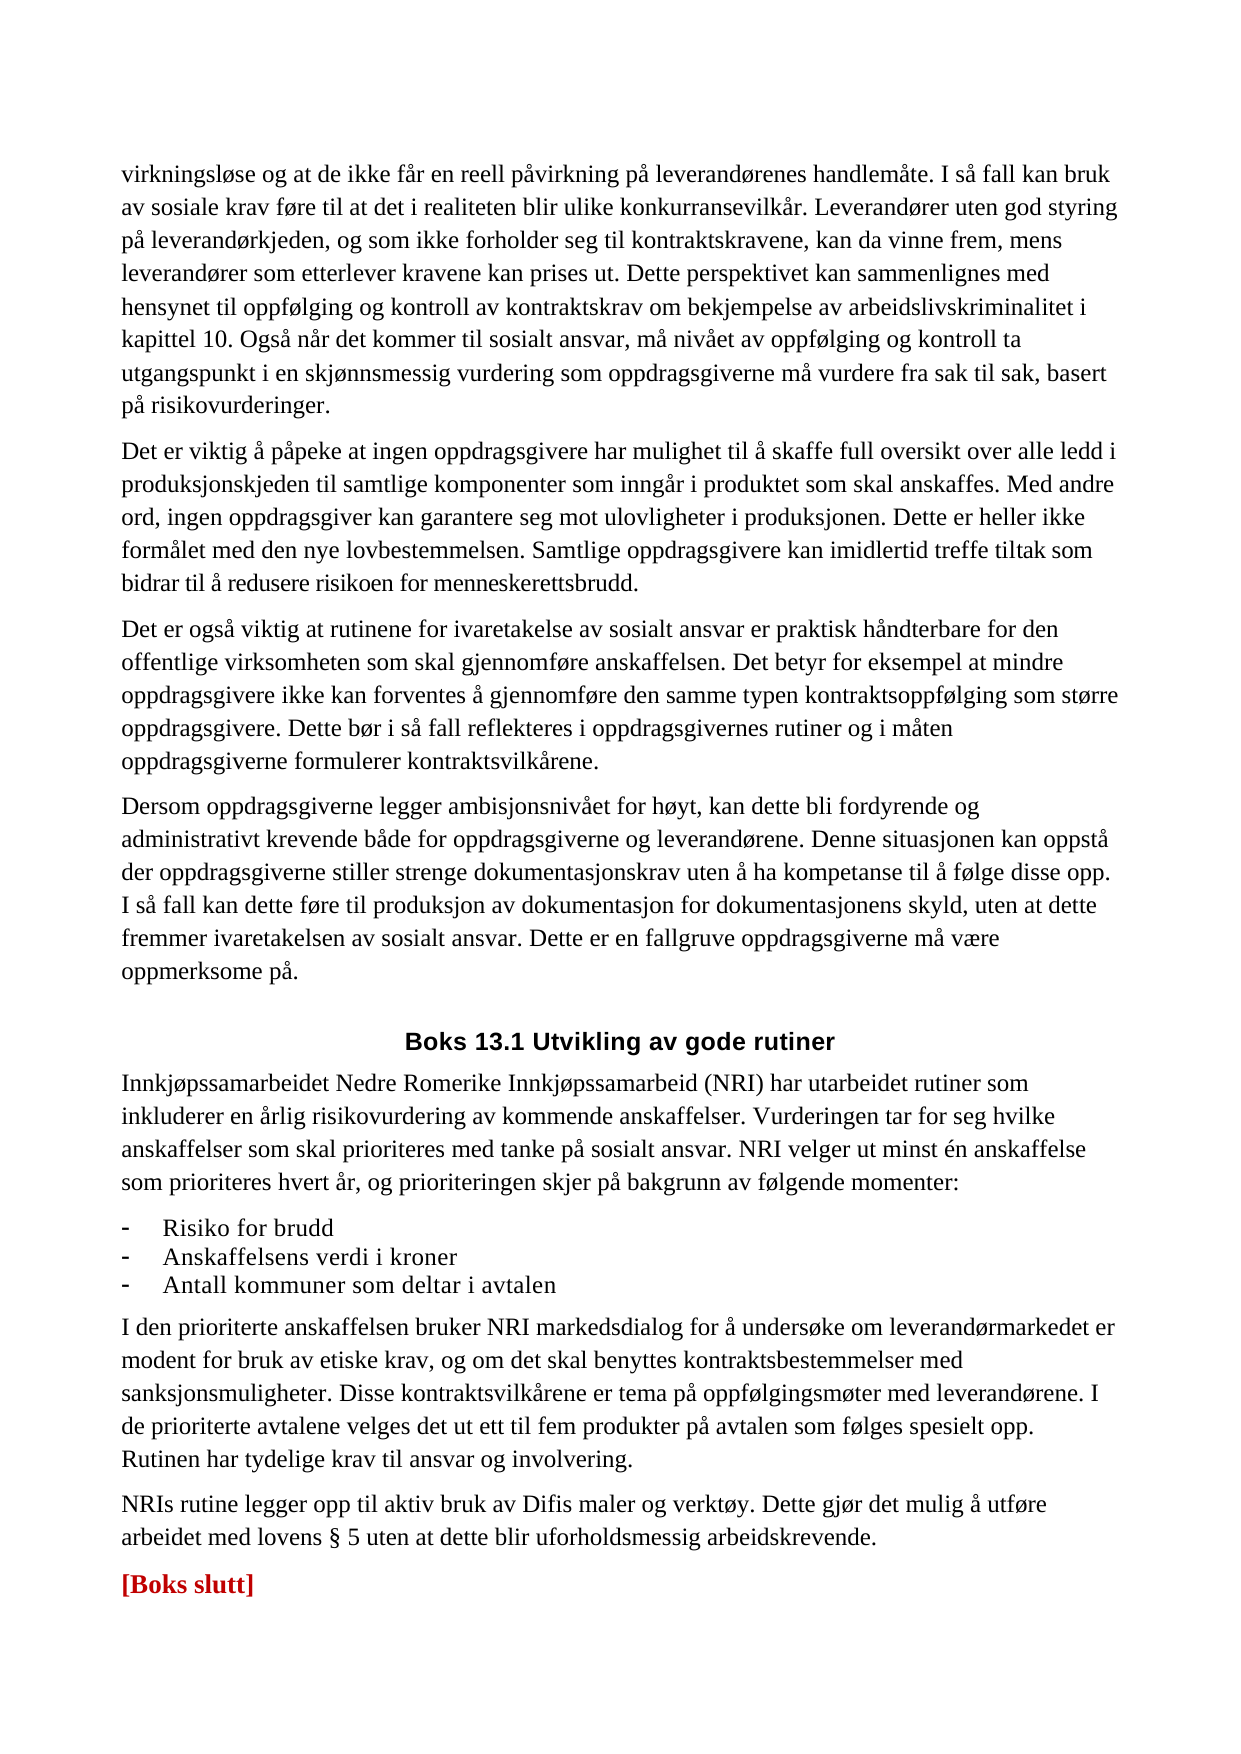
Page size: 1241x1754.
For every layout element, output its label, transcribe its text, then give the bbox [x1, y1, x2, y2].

text Innkjøpssamarbeidet Nedre Romerike Innkjøpssamarbeid (NRI) har utarbeidet rutiner som inkluderer en årlig risikovurdering av kommende anskaffelser. Vurderingen tar for seg hvilke anskaffelser som skal prioriteres med tanke på sosialt ansvar. NRI velger ut minst én anskaffelse som prioriteres hvert år, og prioriteringen skjer på bakgrunn av følgende momenter: [121, 1068, 1119, 1196]
text I den prioriterte anskaffelsen bruker NRI markedsdialog for å undersøke om leverandørmarkedet er modent for bruk av etiske krav, og om det skal benyttes kontraktsbestemmelser med sanksjonsmuligheter. Disse kontraktsvilkårene er tema på oppfølgingsmøter med leverandørene. I de prioriterte avtalene velges det ut ett til fem produkter på avtalen som følges spesielt opp. Rutinen har tydelige krav til ansvar og involvering. [121, 1312, 1119, 1472]
list Anskaffelsens verdi i kroner [121, 1242, 1119, 1270]
text Det er også viktig at rutinene for ivaretakelse av sosialt ansvar er praktisk håndterbare for den offentlige virksomheten som skal gjennomføre anskaffelsen. Det betyr for eksempel at mindre oppdragsgivere ikke kan forventes å gjennomføre den samme typen kontraktsoppfølging som større oppdragsgivere. Dette bør i så fall reflekteres i oppdragsgivernes rutiner og i måten oppdragsgiverne formulerer kontraktsvilkårene. [121, 614, 1119, 774]
list Antall kommuner som deltar i avtalen [121, 1270, 1119, 1299]
text [Boks slutt] [121, 1568, 1119, 1599]
text Dersom oppdragsgiverne legger ambisjonsnivået for høyt, kan dette bli fordyrende og administrativt krevende både for oppdragsgiverne og leverandørene. Denne situasjonen kan oppstå der oppdragsgiverne stiller strenge dokumentasjonskrav uten å ha kompetanse til å følge disse opp. I så fall kan dette føre til produksjon av dokumentasjon for dokumentasjonens skyld, uten at dette fremmer ivaretakelsen av sosialt ansvar. Dette er en fallgruve oppdragsgiverne må være oppmerksome på. [121, 791, 1119, 985]
list Risiko for brudd [121, 1213, 1119, 1242]
text NRIs rutine legger opp til aktiv bruk av Difis maler og verktøy. Dette gjør det mulig å utføre arbeidet med lovens § 5 uten at dette blir uforholdsmessig arbeidskrevende. [121, 1489, 1119, 1551]
text Det er viktig å påpeke at ingen oppdragsgivere har mulighet til å skaffe full oversikt over alle ledd i produksjonskjeden til samtlige komponenter som inngår i produktet som skal anskaffes. Med andre ord, ingen oppdragsgiver kan garantere seg mot ulovligheter i produksjonen. Dette er heller ikke formålet med den nye lovbestemmelsen. Samtlige oppdragsgivere kan imidlertid treffe tiltak som bidrar til å redusere risikoen for menneskerettsbrudd. [121, 436, 1119, 597]
text Utvikling av gode rutiner [121, 1027, 1119, 1056]
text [121, 159, 1119, 419]
